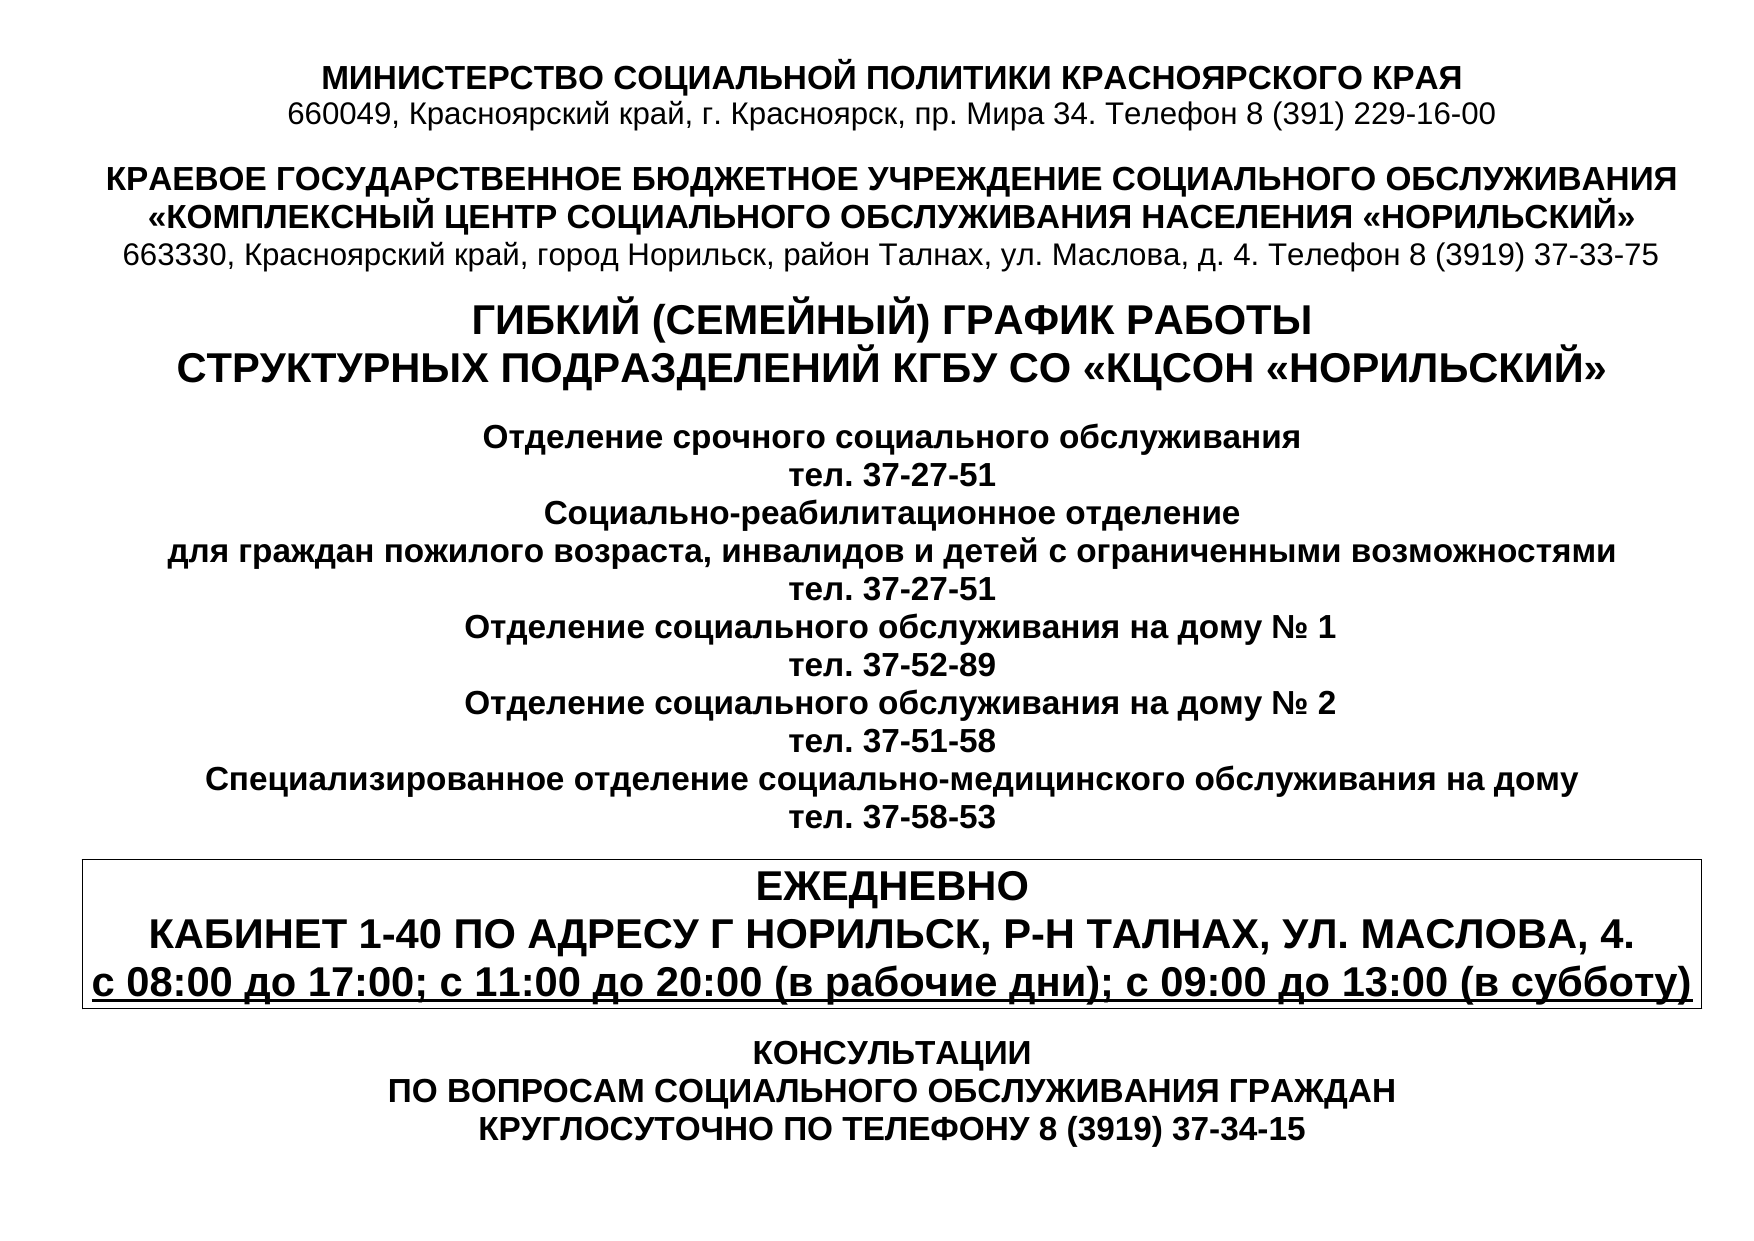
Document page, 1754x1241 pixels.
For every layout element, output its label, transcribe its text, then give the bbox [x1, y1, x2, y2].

text тел. 37-27-51 [91, 456, 1693, 494]
text тел. 37-52-89 [91, 646, 1693, 684]
text тел. 37-27-51 [91, 570, 1693, 608]
text 660049, Красноярский край, г. Красноярск, пр. Мира 34. Телефон 8 (391) 229-16-00 [91, 97, 1693, 132]
text Специализированное отделение социально-медицинского обслуживания на дому [91, 760, 1693, 798]
text МИНИСТЕРСТВО СОЦИАЛЬНОЙ ПОЛИТИКИ КРАСНОЯРСКОГО КРАЯ [91, 59, 1693, 97]
text Отделение социального обслуживания на дому № 1 [108, 608, 1693, 646]
text тел. 37-51-58 [91, 722, 1693, 760]
text 663330, Красноярский край, город Норильск, район Талнах, ул. Маслова, д. 4. Телефон 8 (3919) 37-33-75 [122, 236, 1693, 273]
text ПО ВОПРОСАМ СОЦИАЛЬНОГО ОБСЛУЖИВАНИЯ ГРАЖДАН КРУГЛОСУТОЧНО ПО ТЕЛЕФОНУ 8 (3919) 37-34-15 [91, 1072, 1693, 1148]
text Социально-реабилитационное отделение [91, 494, 1693, 532]
text КОНСУЛЬТАЦИИ [91, 1034, 1693, 1072]
text КАБИНЕТ 1-40 ПО АДРЕСУ Г НОРИЛЬСК, Р-Н ТАЛНАХ, УЛ. МАСЛОВА, 4. с 08:00 до 17:00; с 11:00 до 20:00 (в рабочие дни); с 09:00 до 13:00 (в субботу) [83, 907, 1701, 1008]
text ЕЖЕДНЕВНО [83, 860, 1701, 907]
text КРАЕВОЕ ГОСУДАРСТВЕННОЕ БЮДЖЕТНОЕ УЧРЕЖДЕНИЕ СОЦИАЛЬНОГО ОБСЛУЖИВАНИЯ «КОМПЛЕКСНЫЙ ЦЕНТР СОЦИАЛЬНОГО ОБСЛУЖИВАНИЯ НАСЕЛЕНИЯ «НОРИЛЬСКИЙ» [91, 161, 1693, 236]
text Отделение социального обслуживания на дому № 2 [108, 684, 1693, 722]
text для граждан пожилого возраста, инвалидов и детей с ограниченными возможностями [91, 532, 1693, 570]
text Отделение срочного социального обслуживания [91, 418, 1693, 456]
text ГИБКИЙ (СЕМЕЙНЫЙ) ГРАФИК РАБОТЫ СТРУКТУРНЫХ ПОДРАЗДЕЛЕНИЙ КГБУ СО «КЦСОН «НОРИЛЬСКИЙ» [91, 296, 1693, 393]
text тел. 37-58-53 [91, 798, 1693, 836]
